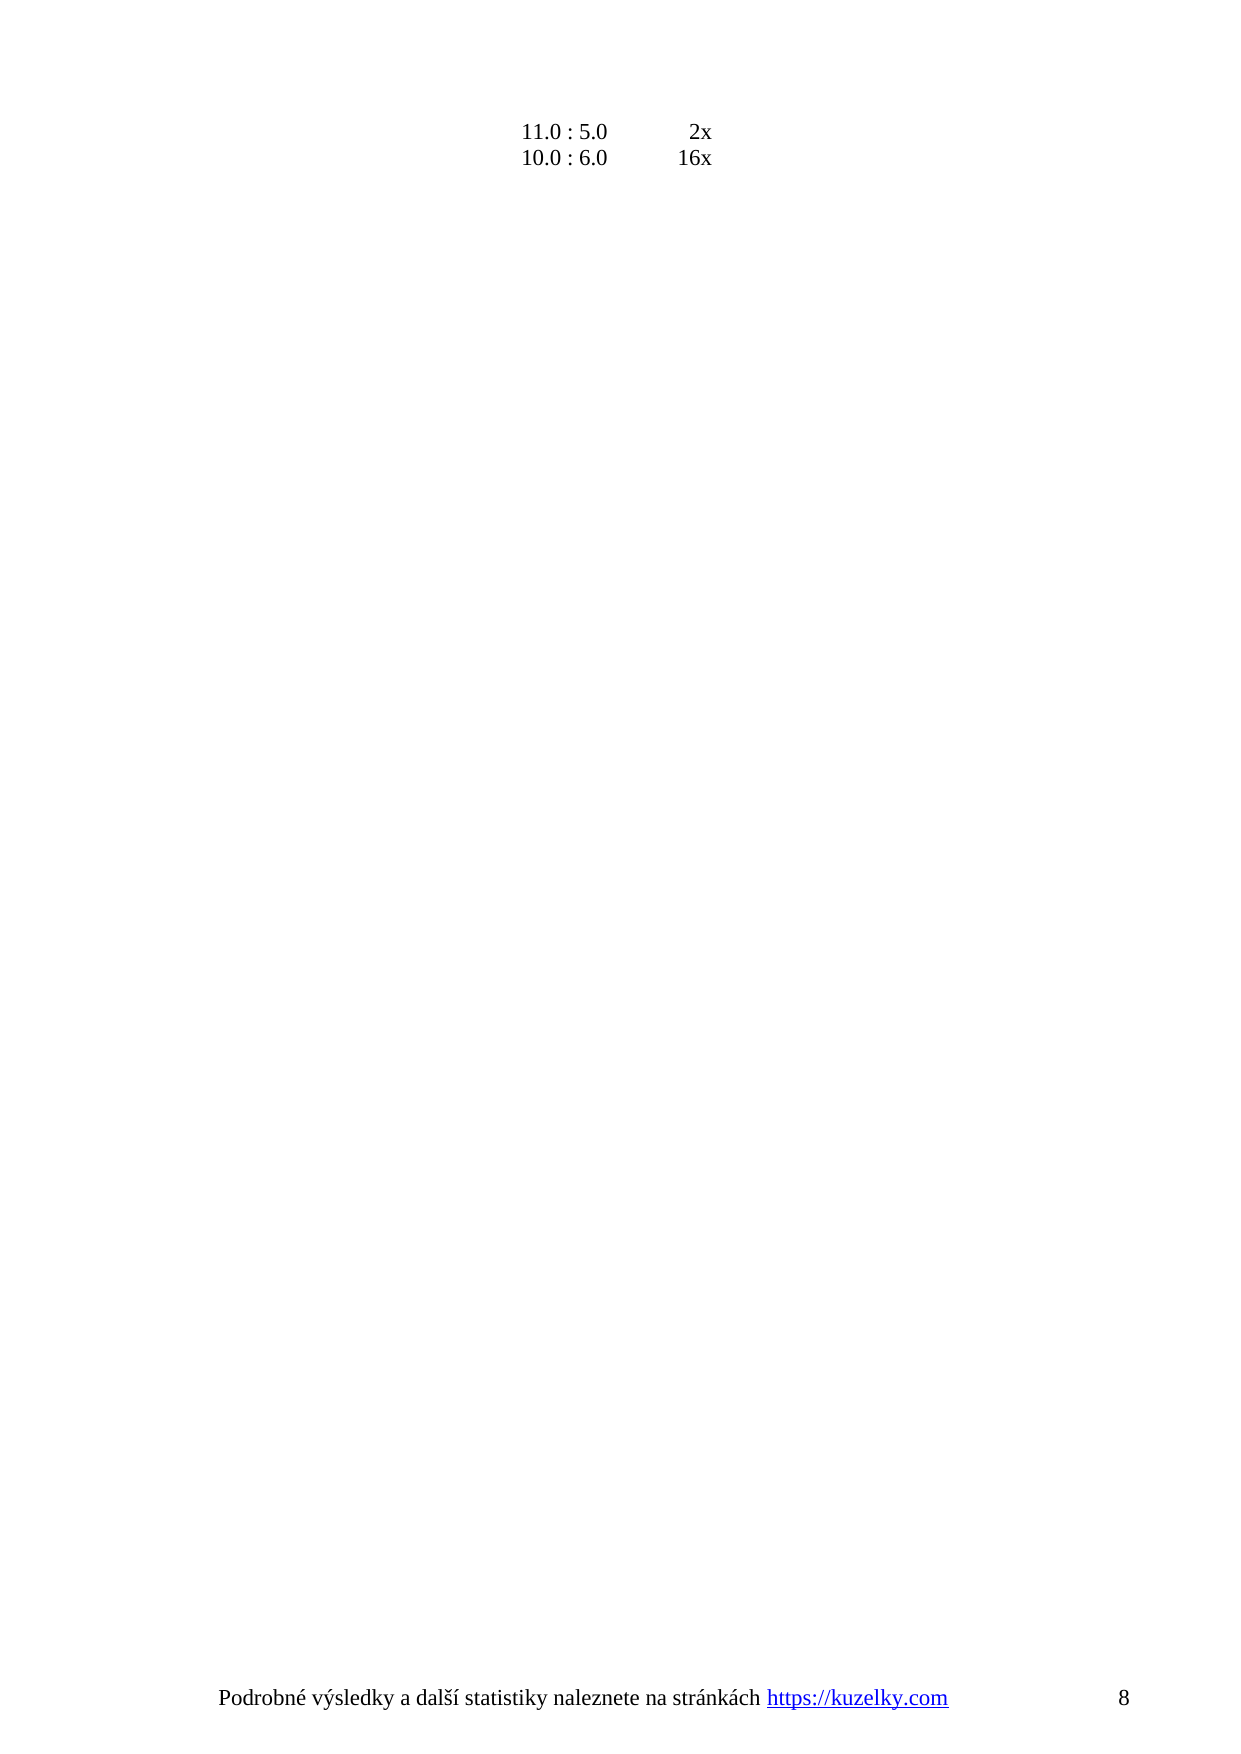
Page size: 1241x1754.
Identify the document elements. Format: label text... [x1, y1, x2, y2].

text 11.0 : 5.0 2x [106, 118, 1134, 144]
text 10.0 : 6.0 16x [106, 144, 1134, 171]
